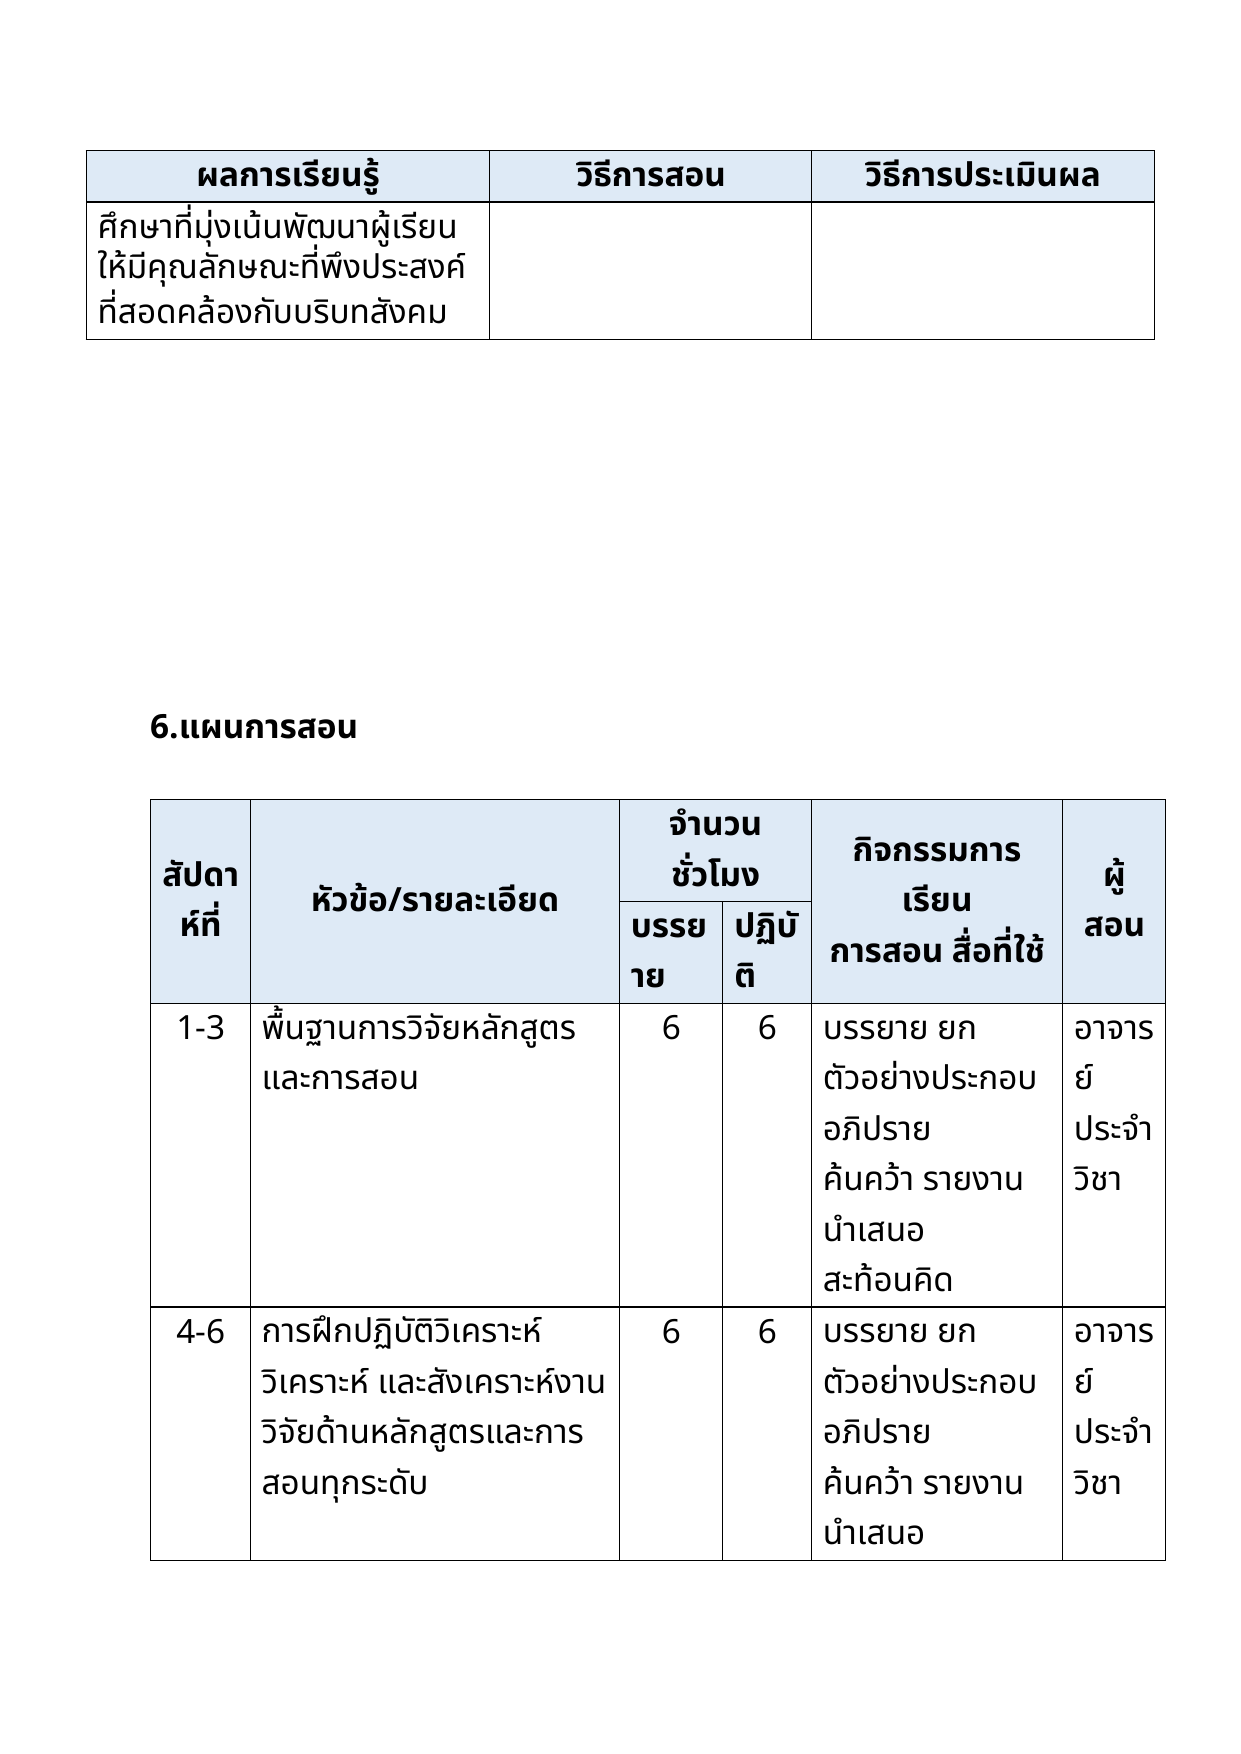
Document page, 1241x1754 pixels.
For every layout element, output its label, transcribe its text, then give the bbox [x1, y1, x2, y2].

table_cell ปฏิบัติ [723, 902, 811, 1003]
table_header วิธีการประเมินผล [812, 151, 1154, 201]
table_header วิธีการสอน [490, 151, 811, 201]
table_cell 6 [620, 1004, 722, 1306]
table_cell บรรยาย ยกตัวอย่างประกอบ อภิปราย ค้นคว้า รายงาน นำเสนอ สะท้อนคิด [812, 1004, 1062, 1306]
table_header ผลการเรียนรู้ [87, 151, 489, 201]
table_cell 6 [723, 1308, 811, 1559]
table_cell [251, 1308, 619, 1559]
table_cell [812, 1308, 1062, 1559]
table_cell บรรยาย [620, 902, 722, 1003]
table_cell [87, 203, 489, 339]
table_cell 4-6 [151, 1308, 250, 1559]
table_cell 6 [620, 1308, 722, 1559]
table_cell พื้นฐานการวิจัยหลักสูตรและการสอน [251, 1004, 619, 1306]
table_header กิจกรรมการเรียน การสอน สื่อที่ใช้ [812, 800, 1062, 1003]
table_cell อาจารย์ประจำวิชา [1063, 1308, 1165, 1559]
table_cell 1-3 [151, 1004, 250, 1306]
table_header ผู้สอน [1063, 800, 1165, 1003]
table_cell 6 [723, 1004, 811, 1306]
table_header หัวข้อ/รายละเอียด [251, 800, 619, 1003]
table_header จำนวนชั่วโมง [620, 800, 811, 901]
table_cell อาจารย์ประจำวิชา [1063, 1004, 1165, 1306]
text 6.แผนการสอน [150, 703, 1090, 754]
table_header สัปดาห์ที่ [151, 800, 250, 1003]
